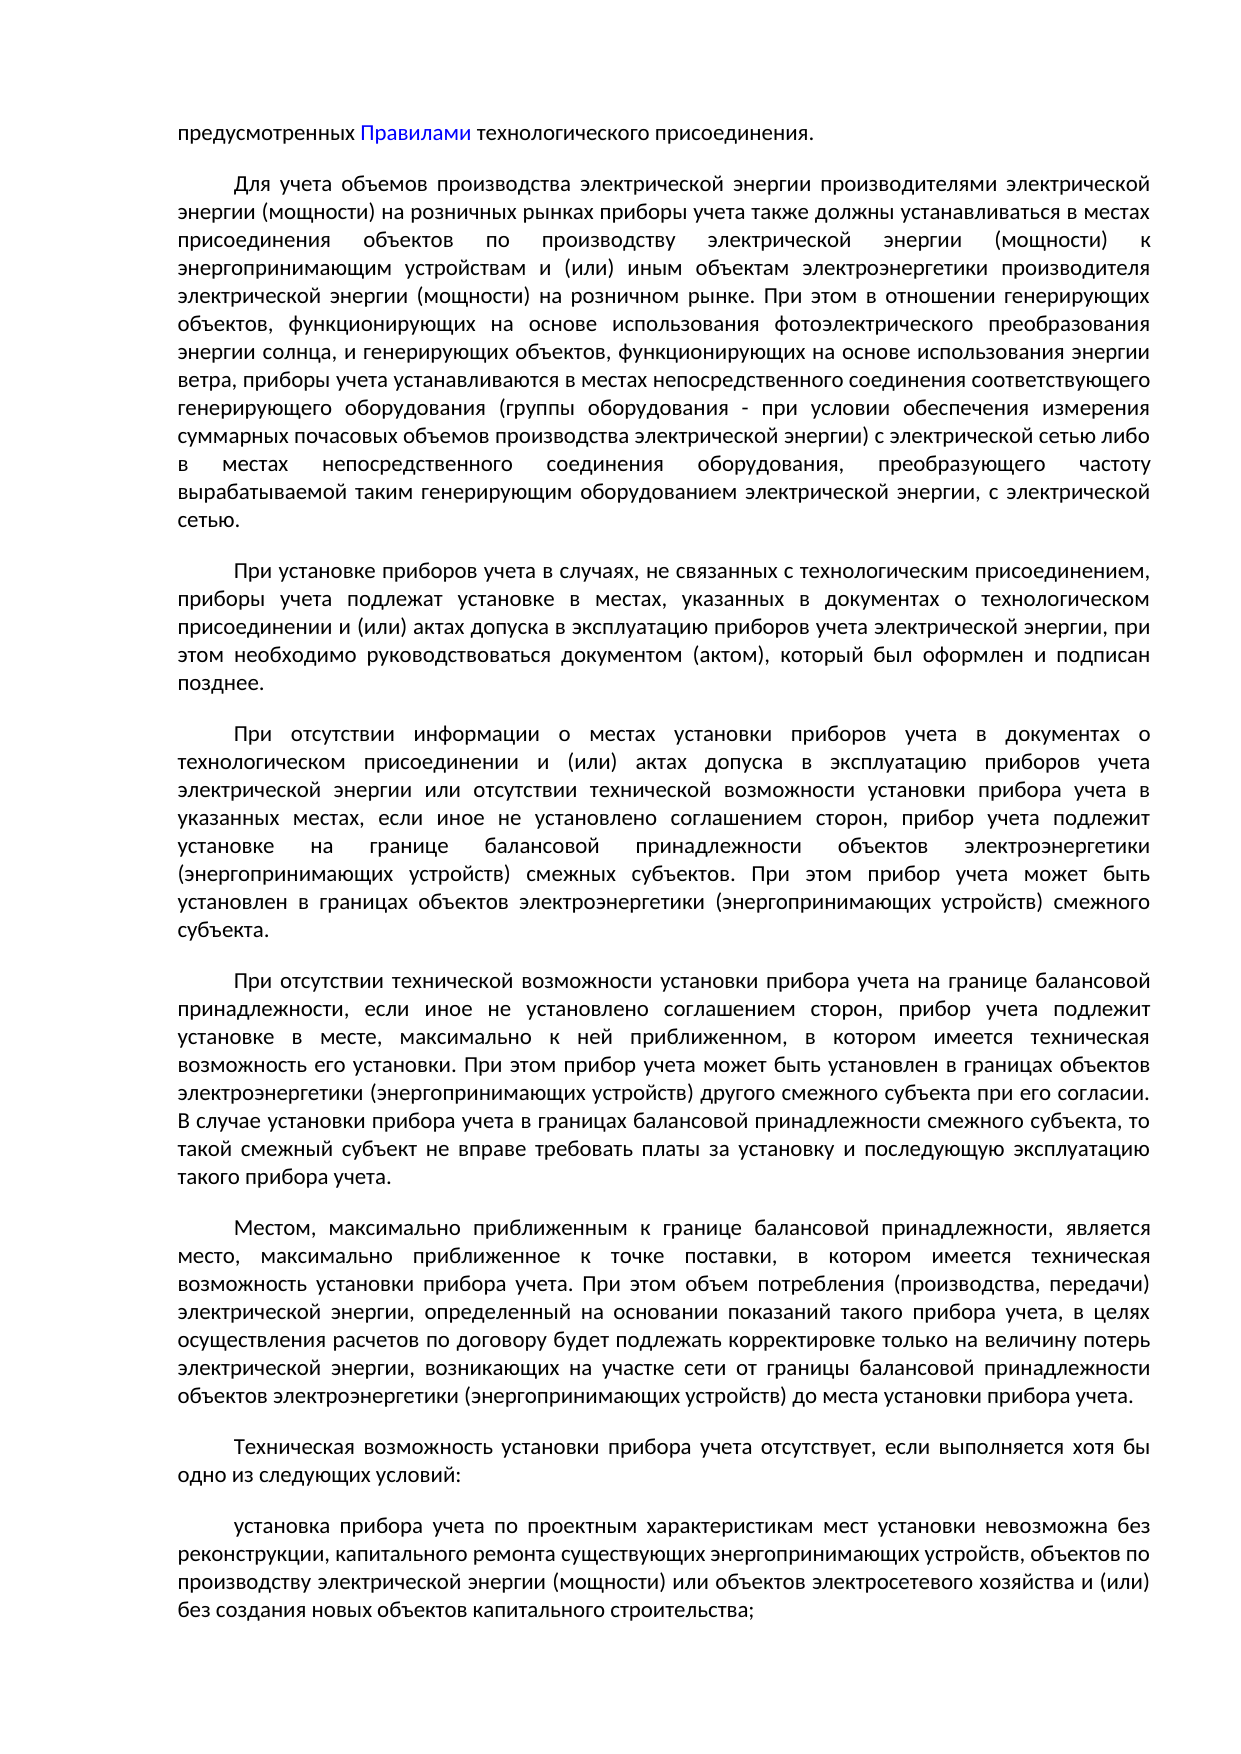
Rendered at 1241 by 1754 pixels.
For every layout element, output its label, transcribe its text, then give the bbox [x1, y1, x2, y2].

text Для учета объемов производства электрической энергии производителями электрической энергии (мощности) на розничных рынках приборы учета также должны устанавливаться в местах присоединения объектов по производству электрической энергии (мощности) к энергопринимающим устройствам и (или) иным объектам электроэнергетики производителя электрической энергии (мощности) на розничном рынке. При этом в отношении генерирующих объектов, функционирующих на основе использования фотоэлектрического преобразования энергии солнца, и генерирующих объектов, функционирующих на основе использования энергии ветра, приборы учета устанавливаются в местах непосредственного соединения соответствующего генерирующего оборудования (группы оборудования - при условии обеспечения измерения суммарных почасовых объемов производства электрической энергии) с электрической сетью либо в местах непосредственного соединения оборудования, преобразующего частоту вырабатываемой таким генерирующим оборудованием электрической энергии, с электрической сетью. [177, 169, 1152, 533]
text Местом, максимально приближенным к границе балансовой принадлежности, является место, максимально приближенное к точке поставки, в котором имеется техническая возможность установки прибора учета. При этом объем потребления (производства, передачи) электрической энергии, определенный на основании показаний такого прибора учета, в целях осуществления расчетов по договору будет подлежать корректировке только на величину потерь электрической энергии, возникающих на участке сети от границы балансовой принадлежности объектов электроэнергетики (энергопринимающих устройств) до места установки прибора учета. [177, 1213, 1152, 1409]
text При отсутствии технической возможности установки прибора учета на границе балансовой принадлежности, если иное не установлено соглашением сторон, прибор учета подлежит установке в месте, максимально к ней приближенном, в котором имеется техническая возможность его установки. При этом прибор учета может быть установлен в границах объектов электроэнергетики (энергопринимающих устройств) другого смежного субъекта при его согласии. В случае установки прибора учета в границах балансовой принадлежности смежного субъекта, то такой смежный субъект не вправе требовать платы за установку и последующую эксплуатацию такого прибора учета. [177, 966, 1152, 1191]
text При установке приборов учета в случаях, не связанных с технологическим присоединением, приборы учета подлежат установке в местах, указанных в документах о технологическом присоединении и (или) актах допуска в эксплуатацию приборов учета электрической энергии, при этом необходимо руководствоваться документом (актом), который был оформлен и подписан позднее. [177, 556, 1152, 696]
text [177, 118, 1152, 146]
text Техническая возможность установки прибора учета отсутствует, если выполняется хотя бы одно из следующих условий: [177, 1432, 1152, 1488]
text установка прибора учета по проектным характеристикам мест установки невозможна без реконструкции, капитального ремонта существующих энергопринимающих устройств, объектов по производству электрической энергии (мощности) или объектов электросетевого хозяйства и (или) без создания новых объектов капитального строительства; [177, 1511, 1152, 1623]
text При отсутствии информации о местах установки приборов учета в документах о технологическом присоединении и (или) актах допуска в эксплуатацию приборов учета электрической энергии или отсутствии технической возможности установки прибора учета в указанных местах, если иное не установлено соглашением сторон, прибор учета подлежит установке на границе балансовой принадлежности объектов электроэнергетики (энергопринимающих устройств) смежных субъектов. При этом прибор учета может быть установлен в границах объектов электроэнергетики (энергопринимающих устройств) смежного субъекта. [177, 719, 1152, 943]
